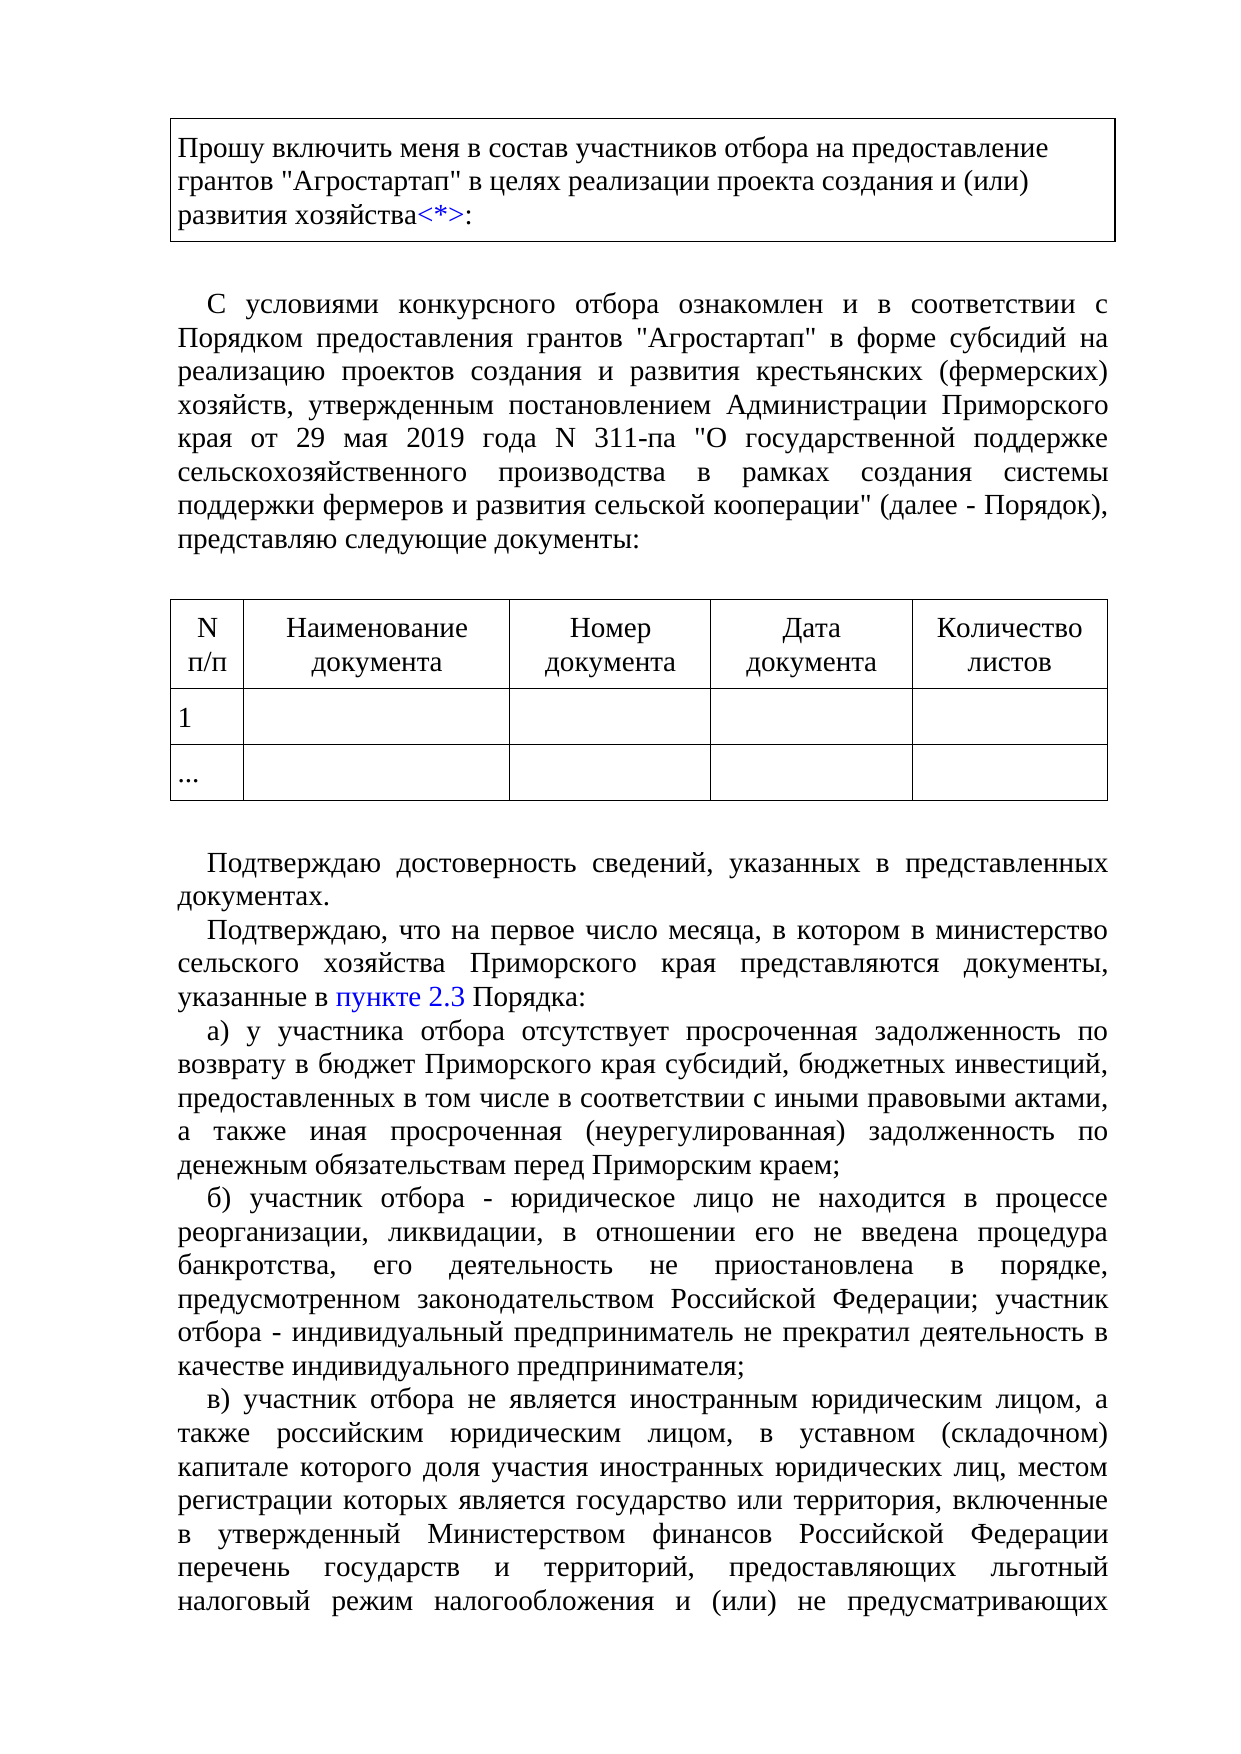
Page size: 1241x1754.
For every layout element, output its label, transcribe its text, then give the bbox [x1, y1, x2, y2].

table_header С условиями конкурсного отбора ознакомлен и в соответствии с Порядком предоставления грантов "Агростартап" в форме субсидий на реализацию проектов создания и развития крестьянских (фермерских) хозяйств, утвержденным постановлением Администрации Приморского края от 29 мая 2019 года N 311-па "О государственной поддержке сельскохозяйственного производства в рамках создания системы поддержки фермеров и развития сельской кооперации" (далее - Порядок), представляю следующие документы: [171, 276, 1116, 565]
table_cell [510, 689, 710, 744]
table_cell [244, 745, 509, 800]
table_cell Прошу включить меня в состав участников отбора на предоставление грантов "Агростартап" в целях реализации проекта создания и (или) развития хозяйства<*>: [171, 119, 1114, 241]
table_cell [244, 689, 509, 744]
table_header N п/п [171, 600, 243, 688]
table_cell [913, 745, 1107, 800]
table_header Дата документа [711, 600, 912, 688]
table_cell [711, 745, 912, 800]
table_cell [913, 689, 1107, 744]
table_cell ... [171, 745, 243, 800]
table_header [171, 834, 1116, 1627]
table_header Наименование документа [244, 600, 509, 688]
table_header Количество листов [913, 600, 1107, 688]
table_cell 1 [171, 689, 243, 744]
table_header Номер документа [510, 600, 710, 688]
table_cell [510, 745, 710, 800]
table_cell [711, 689, 912, 744]
